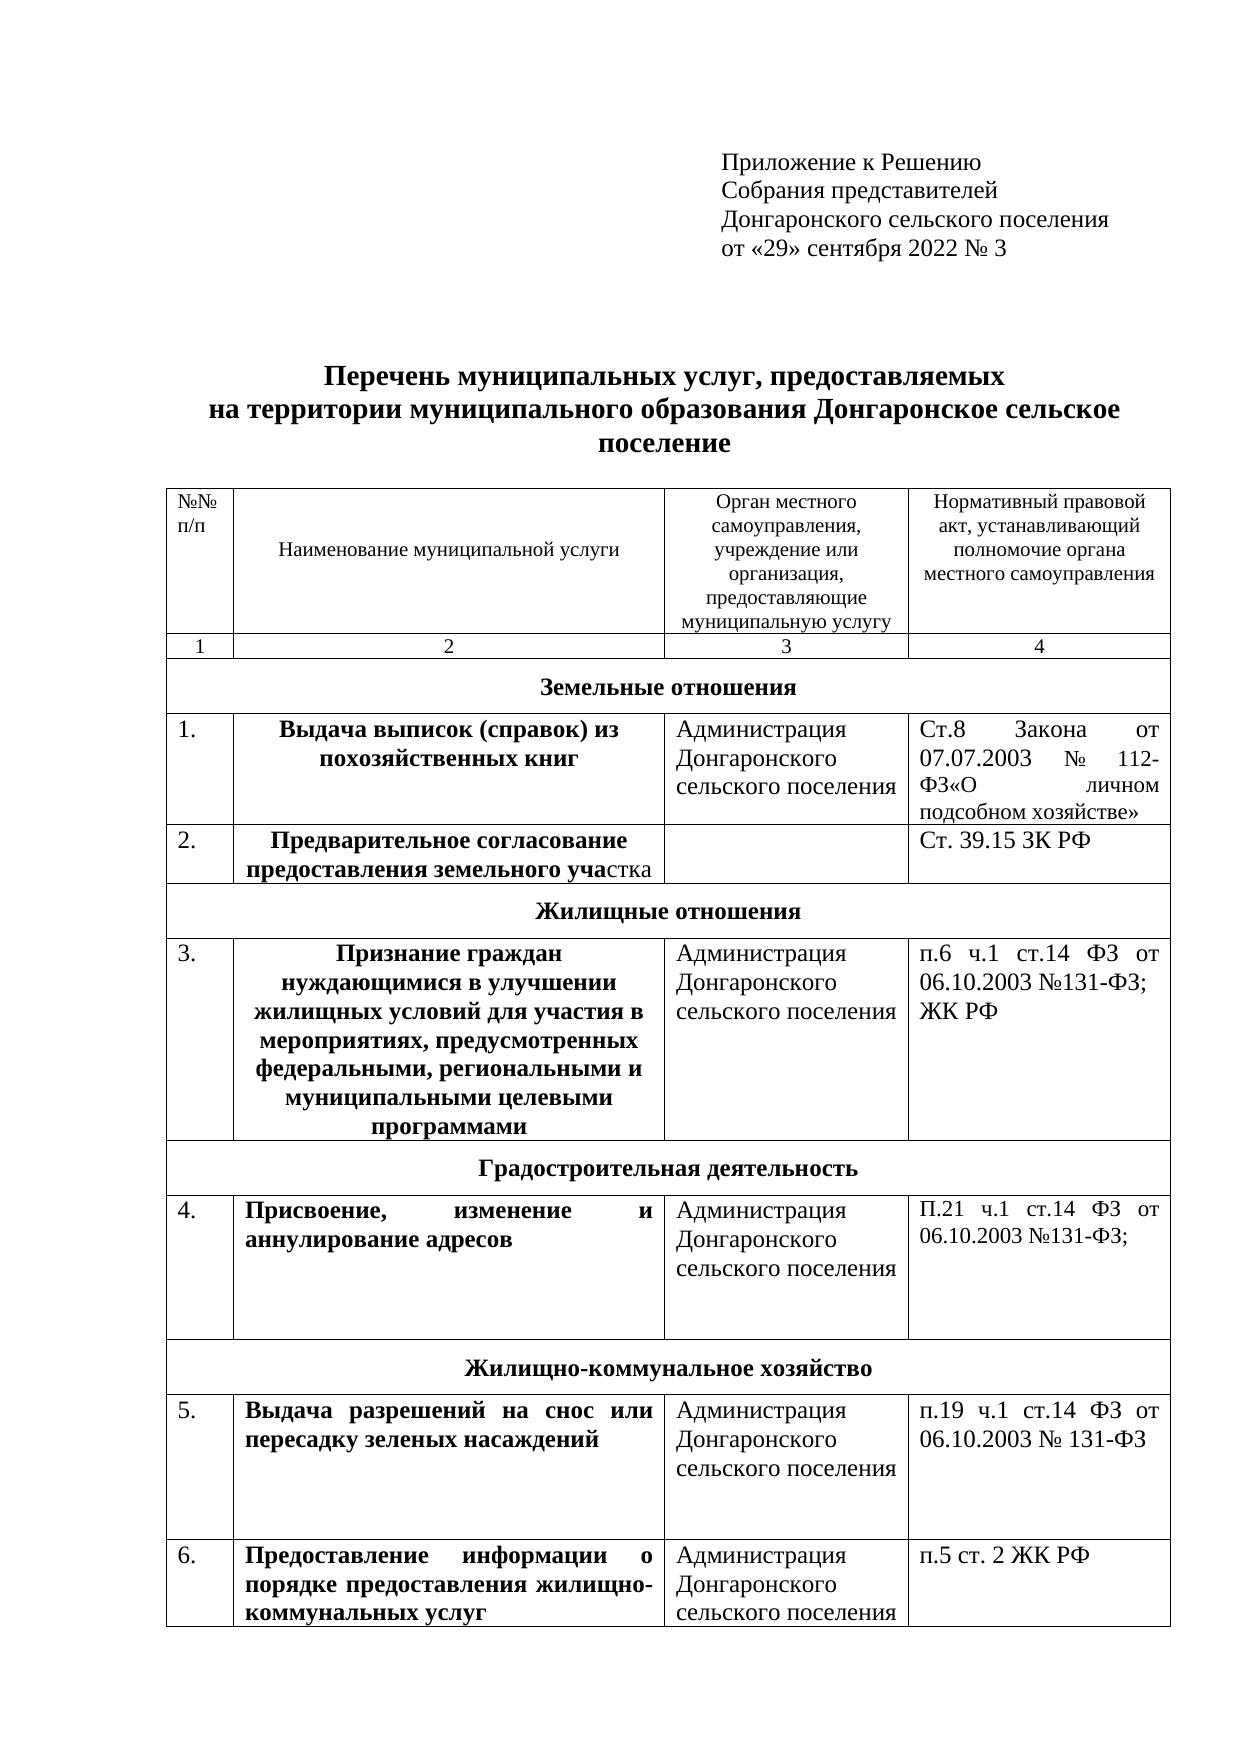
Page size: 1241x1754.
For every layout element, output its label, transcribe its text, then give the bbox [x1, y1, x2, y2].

table_header Наименование муниципальной услуги [234, 489, 664, 633]
table_cell 4 [909, 634, 1170, 658]
table_cell Выдача разрешений на снос или пересадку зеленых насаждений [234, 1395, 664, 1539]
table_cell Выдача выписок (справок) из похозяйственных книг [234, 714, 664, 824]
table_cell 5. [167, 1395, 233, 1539]
table_cell Предварительное согласование предоставления земельного участка [234, 825, 664, 883]
table_cell Предоставление информации о порядке предоставления жилищно-коммунальных услуг [234, 1540, 664, 1626]
table_cell 2 [234, 634, 664, 658]
text Перечень муниципальных услуг, предоставляемых [177, 358, 1152, 392]
table_cell Жилищные отношения [167, 884, 1170, 937]
table_cell п.19 ч.1 cт.14 ФЗ от 06.10.2003 № 131-ФЗ [909, 1395, 1170, 1539]
table_cell Признание граждан нуждающимися в улучшении жилищных условий для участия в мероприятиях, предусмотренных федеральными, региональными и муниципальными целевыми программами [234, 939, 664, 1140]
table_cell 4. [167, 1196, 233, 1339]
table_cell 6. [167, 1540, 233, 1626]
table_header №№ п/п [167, 489, 233, 633]
table_cell Ст. 39.15 ЗК РФ [909, 825, 1170, 883]
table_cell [665, 1540, 908, 1626]
table_cell Градостроительная деятельность [167, 1141, 1170, 1194]
table_cell Присвоение, изменение и аннулирование адресов [234, 1196, 664, 1339]
table_cell Земельные отношения [167, 659, 1170, 713]
table_cell П.21 ч.1 ст.14 ФЗ от 06.10.2003 №131-ФЗ; [909, 1196, 1170, 1339]
table_cell п.5 ст. 2 ЖК РФ [909, 1540, 1170, 1626]
table_cell п.6 ч.1 ст.14 ФЗ от 06.10.2003 №131-ФЗ; ЖК РФ [909, 939, 1170, 1140]
table_cell 1 [167, 634, 233, 658]
table_cell Администрация Донгаронского сельского поселения [665, 1196, 908, 1339]
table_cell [665, 1395, 908, 1539]
text Приложение к Решению [177, 147, 1152, 176]
table_header Нормативный правовой акт, устанавливающий полномочие органа местного самоуправления [909, 489, 1170, 633]
table_header Орган местного самоуправления, учреждение или организация, предоставляющие муниципальную услугу [665, 489, 908, 633]
table_cell Администрация Донгаронского сельского поселения [665, 714, 908, 824]
table_cell Жилищно-коммунальное хозяйство [167, 1340, 1170, 1394]
table_cell [665, 825, 908, 883]
text Собрания представителей Донгаронского сельского поселения [721, 176, 1152, 233]
table_cell 3. [167, 939, 233, 1140]
text от «29» сентября 2022 № 3 [177, 233, 1152, 262]
table_cell Ст.8 Закона от 07.07.2003 № 112-ФЗ«О личном подсобном хозяйстве» [909, 714, 1170, 824]
table_cell 1. [167, 714, 233, 824]
table_cell Администрация Донгаронского сельского поселения [665, 939, 908, 1140]
text на территории муниципального образования Донгаронское сельское поселение [177, 392, 1152, 459]
table_cell 2. [167, 825, 233, 883]
table_cell 3 [665, 634, 908, 658]
